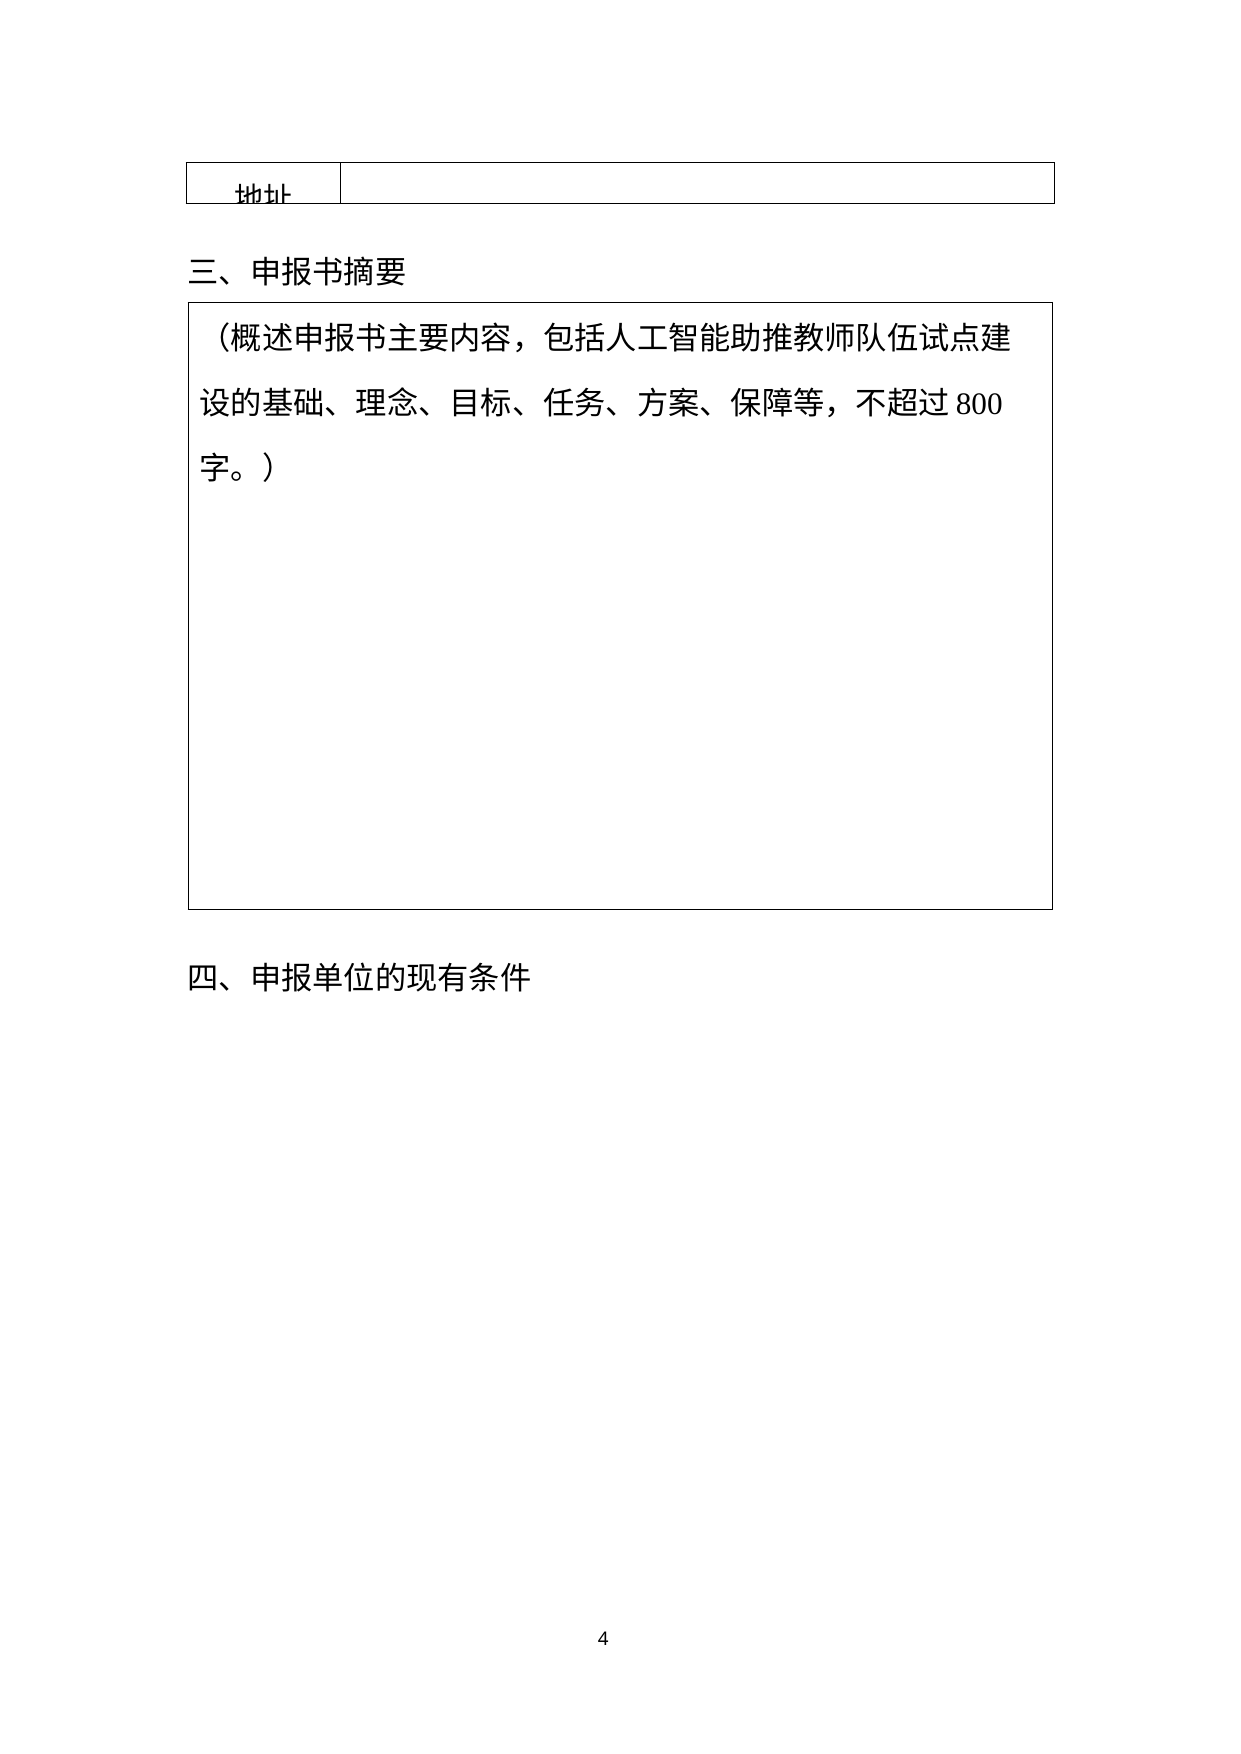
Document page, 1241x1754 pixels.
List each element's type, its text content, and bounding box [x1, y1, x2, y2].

table_cell [341, 163, 1054, 203]
table_header （概述申报书主要内容，包括人工智能助推教师队伍试点建设的基础、理念、目标、任务、方案、保障等，不超过800字。） [189, 303, 1052, 909]
table_cell 地址 [187, 163, 340, 203]
list 申报书摘要 [187, 237, 1053, 302]
list 申报单位的现有条件 [187, 943, 1053, 1008]
